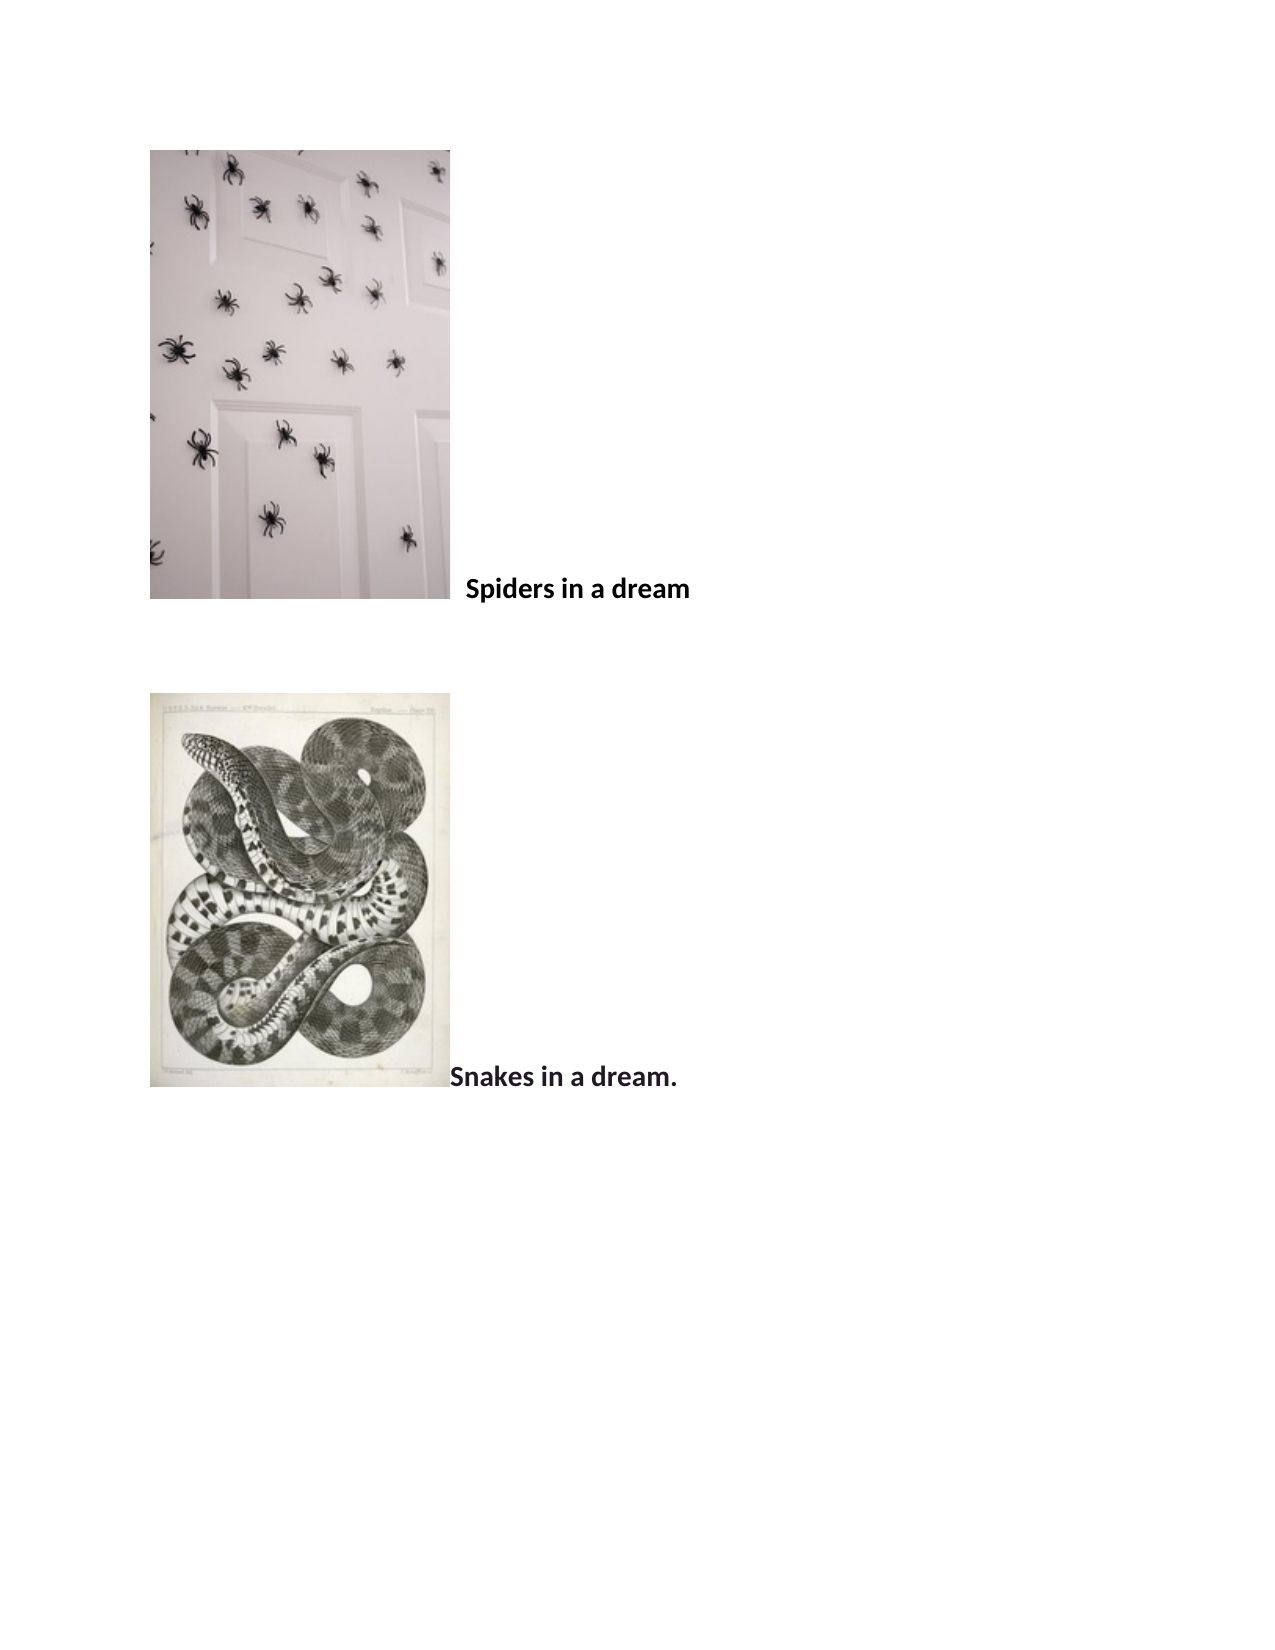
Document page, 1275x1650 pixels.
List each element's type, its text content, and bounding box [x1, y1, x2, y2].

picture [150, 693, 451, 1087]
picture [150, 150, 451, 599]
